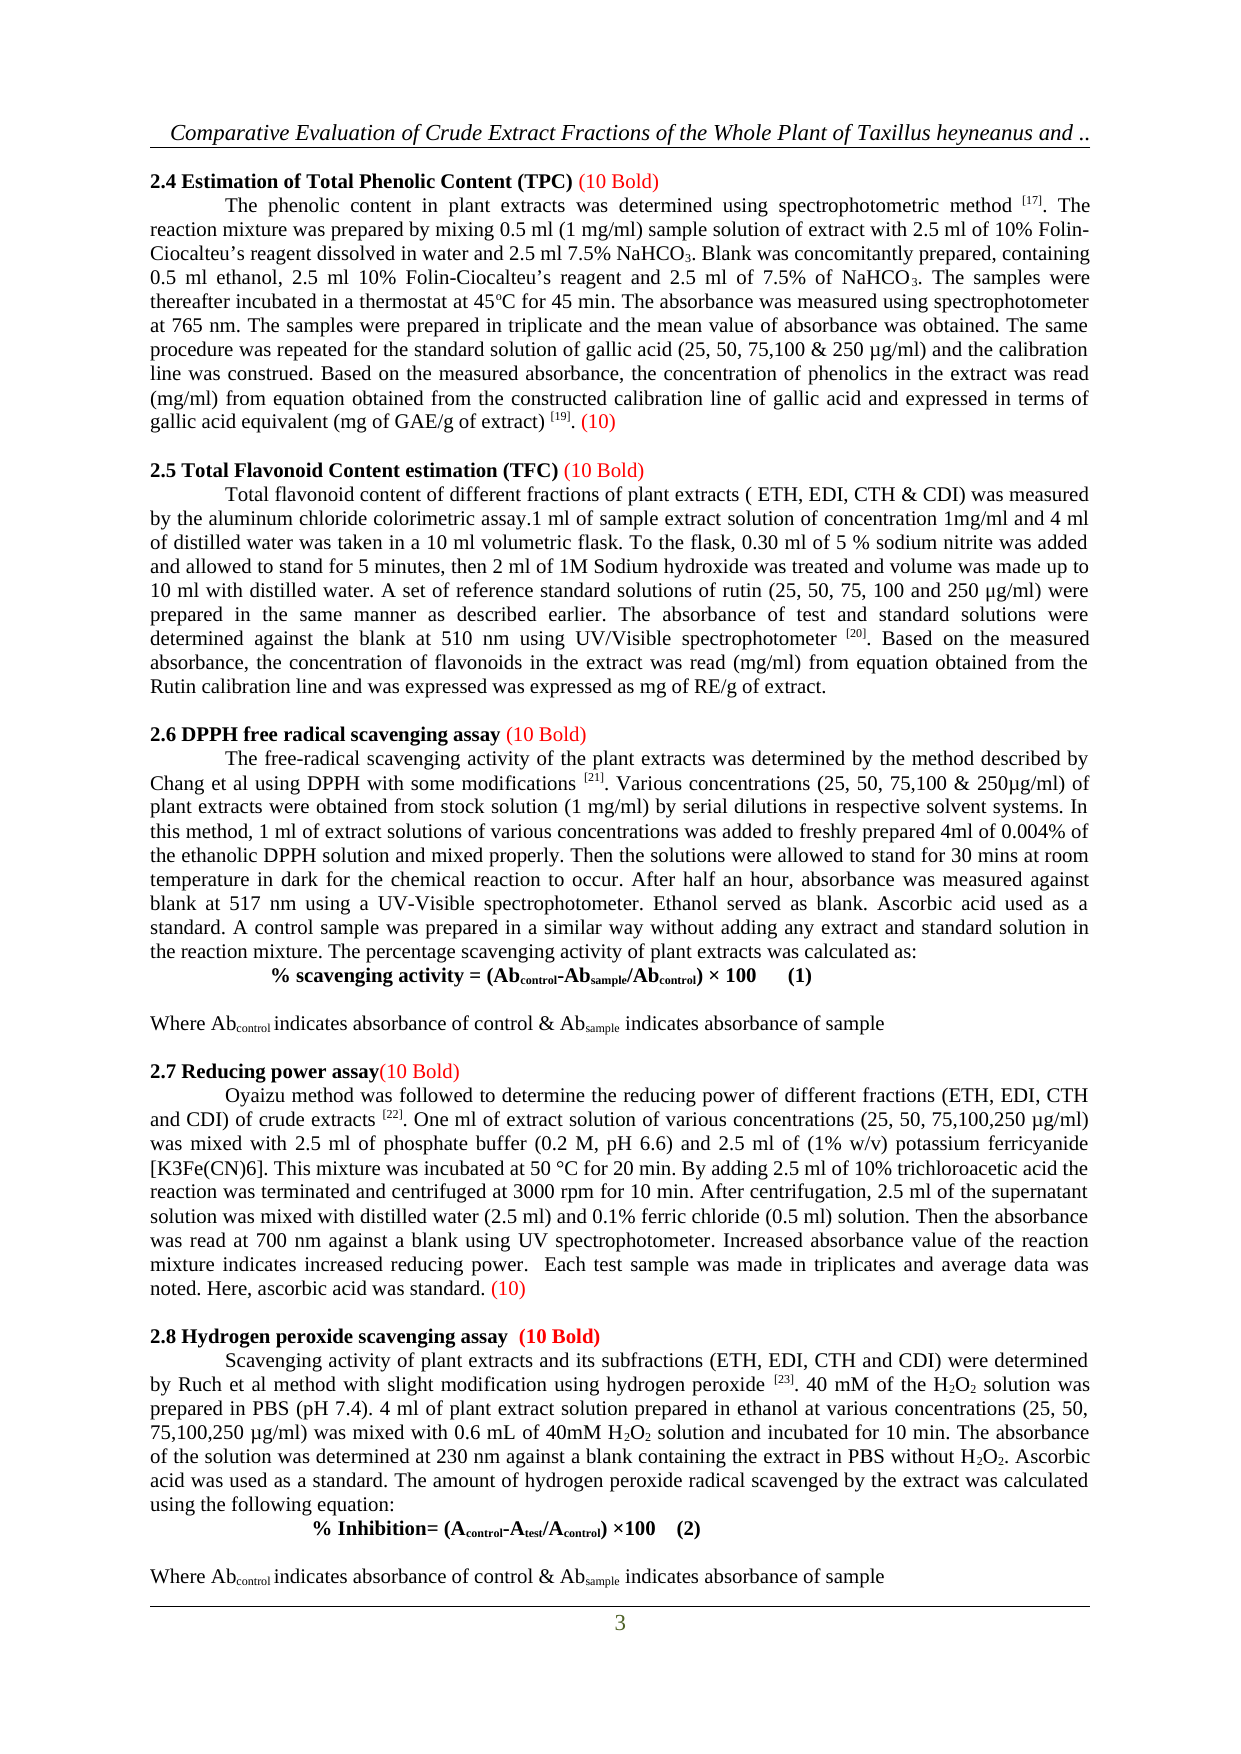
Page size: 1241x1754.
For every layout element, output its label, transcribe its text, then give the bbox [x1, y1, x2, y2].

text 2.4 Estimation of Total Phenolic Content (TPC) (10 Bold) [150, 169, 1090, 193]
text % scavenging activity = (Abcontrol-Absample/Abcontrol) × 100 (1) [150, 963, 1090, 987]
text The phenolic content in plant extracts was determined using spectrophotometric method [17]. The reaction mixture was prepared by mixing 0.5 ml (1 mg/ml) sample solution of extract with 2.5 ml of 10% Folin-Ciocalteu’s reagent dissolved in water and 2.5 ml 7.5% NaHCO3. Blank was concomitantly prepared, containing 0.5 ml ethanol, 2.5 ml 10% Folin-Ciocalteu’s reagent and 2.5 ml of 7.5% of NaHCO3. The samples were thereafter incubated in a thermostat at 45oC for 45 min. The absorbance was measured using spectrophotometer at 765 nm. The samples were prepared in triplicate and the mean value of absorbance was obtained. The same procedure was repeated for the standard solution of gallic acid (25, 50, 75,100 & 250 µg/ml) and the calibration line was construed. Based on the measured absorbance, the concentration of phenolics in the extract was read (mg/ml) from equation obtained from the constructed calibration line of gallic acid and expressed in terms of gallic acid equivalent (mg of GAE/g of extract) [19]. (10) [150, 193, 1090, 433]
text Scavenging activity of plant extracts and its subfractions (ETH, EDI, CTH and CDI) were determined by Ruch et al method with slight modification using hydrogen peroxide [23]. 40 mM of the H2O2 solution was prepared in PBS (pH 7.4). 4 ml of plant extract solution prepared in ethanol at various concentrations (25, 50, 75,100,250 µg/ml) was mixed with 0.6 mL of 40mM H2O2 solution and incubated for 10 min. The absorbance of the solution was determined at 230 nm against a blank containing the extract in PBS without H2O2. Ascorbic acid was used as a standard. The amount of hydrogen peroxide radical scavenged by the extract was calculated using the following equation: [150, 1348, 1090, 1516]
text Total flavonoid content of different fractions of plant extracts ( ETH, EDI, CTH & CDI) was measured by the aluminum chloride colorimetric assay.1 ml of sample extract solution of concentration 1mg/ml and 4 ml of distilled water was taken in a 10 ml volumetric flask. To the flask, 0.30 ml of 5 % sodium nitrite was added and allowed to stand for 5 minutes, then 2 ml of 1M Sodium hydroxide was treated and volume was made up to 10 ml with distilled water. A set of reference standard solutions of rutin (25, 50, 75, 100 and 250 μg/ml) were prepared in the same manner as described earlier. The absorbance of test and standard solutions were determined against the blank at 510 nm using UV/Visible spectrophotometer [20]. Based on the measured absorbance, the concentration of flavonoids in the extract was read (mg/ml) from equation obtained from the Rutin calibration line and was expressed was expressed as mg of RE/g of extract. [150, 482, 1090, 698]
text 2.8 Hydrogen peroxide scavenging assay (10 Bold) [150, 1324, 1090, 1348]
text Oyaizu method was followed to determine the reducing power of different fractions (ETH, EDI, CTH and CDI) of crude extracts [22]. One ml of extract solution of various concentrations (25, 50, 75,100,250 µg/ml) was mixed with 2.5 ml of phosphate buffer (0.2 M, pH 6.6) and 2.5 ml of (1% w/v) potassium ferricyanide [K3Fe(CN)6]. This mixture was incubated at 50 °C for 20 min. By adding 2.5 ml of 10% trichloroacetic acid the reaction was terminated and centrifuged at 3000 rpm for 10 min. After centrifugation, 2.5 ml of the supernatant solution was mixed with distilled water (2.5 ml) and 0.1% ferric chloride (0.5 ml) solution. Then the absorbance was read at 700 nm against a blank using UV spectrophotometer. Increased absorbance value of the reaction mixture indicates increased reducing power. Each test sample was made in triplicates and average data was noted. Here, ascorbic acid was standard. (10) [150, 1083, 1090, 1300]
text 2.7 Reducing power assay(10 Bold) [150, 1059, 1090, 1083]
text % Inhibition= (Acontrol-Atest/Acontrol) ×100 (2) [150, 1516, 1090, 1540]
text The free-radical scavenging activity of the plant extracts was determined by the method described by Chang et al using DPPH with some modifications [21]. Various concentrations (25, 50, 75,100 & 250µg/ml) of plant extracts were obtained from stock solution (1 mg/ml) by serial dilutions in respective solvent systems. In this method, 1 ml of extract solutions of various concentrations was added to freshly prepared 4ml of 0.004% of the ethanolic DPPH solution and mixed properly. Then the solutions were allowed to stand for 30 mins at room temperature in dark for the chemical reaction to occur. After half an hour, absorbance was measured against blank at 517 nm using a UV-Visible spectrophotometer. Ethanol served as blank. Ascorbic acid used as a standard. A control sample was prepared in a similar way without adding any extract and standard solution in the reaction mixture. The percentage scavenging activity of plant extracts was calculated as: [150, 746, 1090, 963]
text Where Abcontrol indicates absorbance of control & Absample indicates absorbance of sample [150, 1011, 1090, 1035]
text 2.6 DPPH free radical scavenging assay (10 Bold) [150, 722, 1090, 746]
text 2.5 Total Flavonoid Content estimation (TFC) (10 Bold) [150, 458, 1090, 482]
text Where Abcontrol indicates absorbance of control & Absample indicates absorbance of sample [150, 1564, 1090, 1588]
